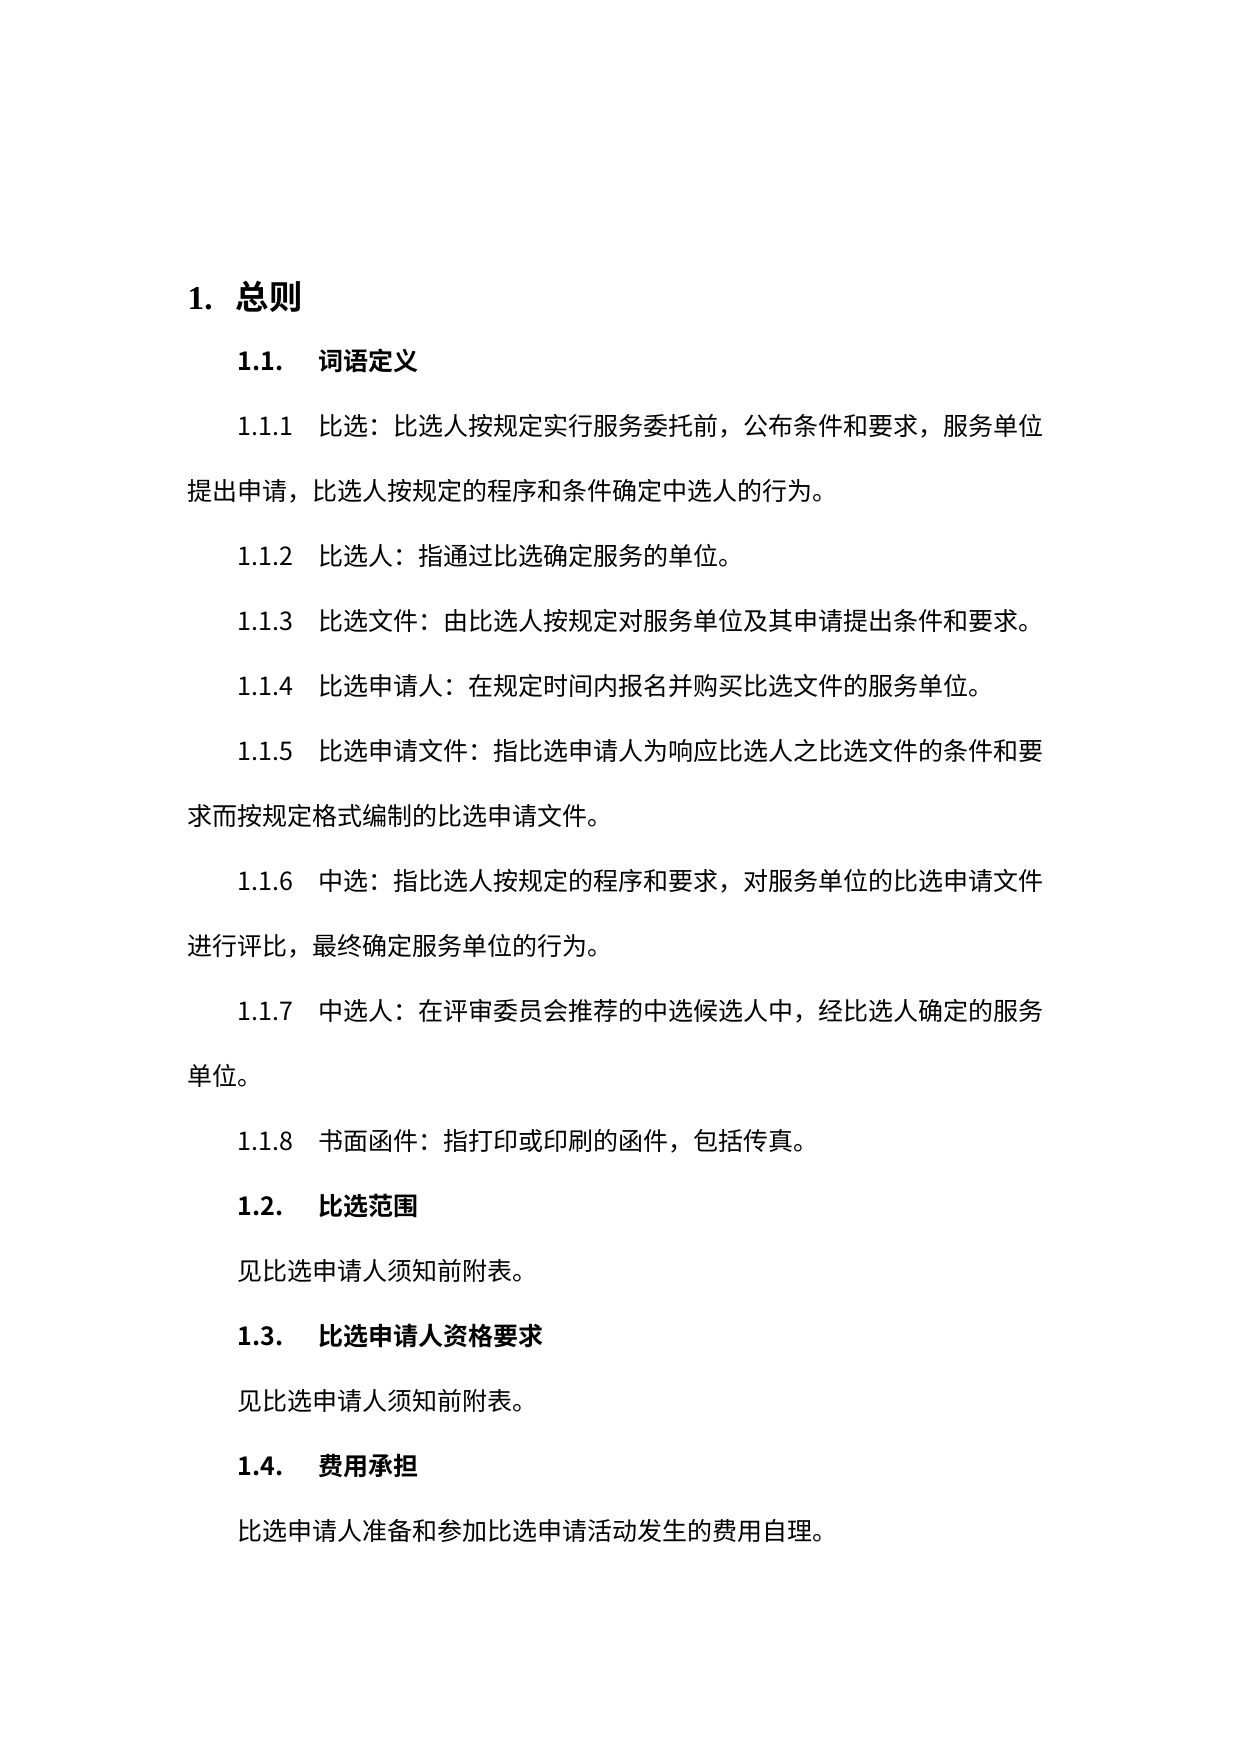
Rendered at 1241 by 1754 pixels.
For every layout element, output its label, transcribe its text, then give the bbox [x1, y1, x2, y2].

subtitle 总则 [187, 262, 1053, 327]
list 词语定义 [187, 327, 1053, 392]
list 比选文件：由比选人按规定对服务单位及其申请提出条件和要求。 [187, 587, 1053, 652]
list 比选申请人资格要求 [187, 1302, 1053, 1367]
list 中选人：在评审委员会推荐的中选候选人中，经比选人确定的服务单位。 [187, 977, 1053, 1107]
list 书面函件：指打印或印刷的函件，包括传真。 [187, 1107, 1053, 1172]
text 比选申请人准备和参加比选申请活动发生的费用自理。 [187, 1497, 1053, 1562]
list 比选：比选人按规定实行服务委托前，公布条件和要求，服务单位提出申请，比选人按规定的程序和条件确定中选人的行为。 [187, 392, 1053, 522]
list 比选范围 [187, 1172, 1053, 1237]
list 中选：指比选人按规定的程序和要求，对服务单位的比选申请文件进行评比，最终确定服务单位的行为。 [187, 847, 1053, 977]
text 见比选申请人须知前附表。 [187, 1367, 1053, 1432]
list 比选申请人：在规定时间内报名并购买比选文件的服务单位。 [187, 652, 1053, 717]
list 费用承担 [187, 1432, 1053, 1497]
list 比选申请文件：指比选申请人为响应比选人之比选文件的条件和要求而按规定格式编制的比选申请文件。 [187, 717, 1053, 847]
text 见比选申请人须知前附表。 [187, 1237, 1053, 1302]
list 比选人：指通过比选确定服务的单位。 [187, 522, 1053, 587]
